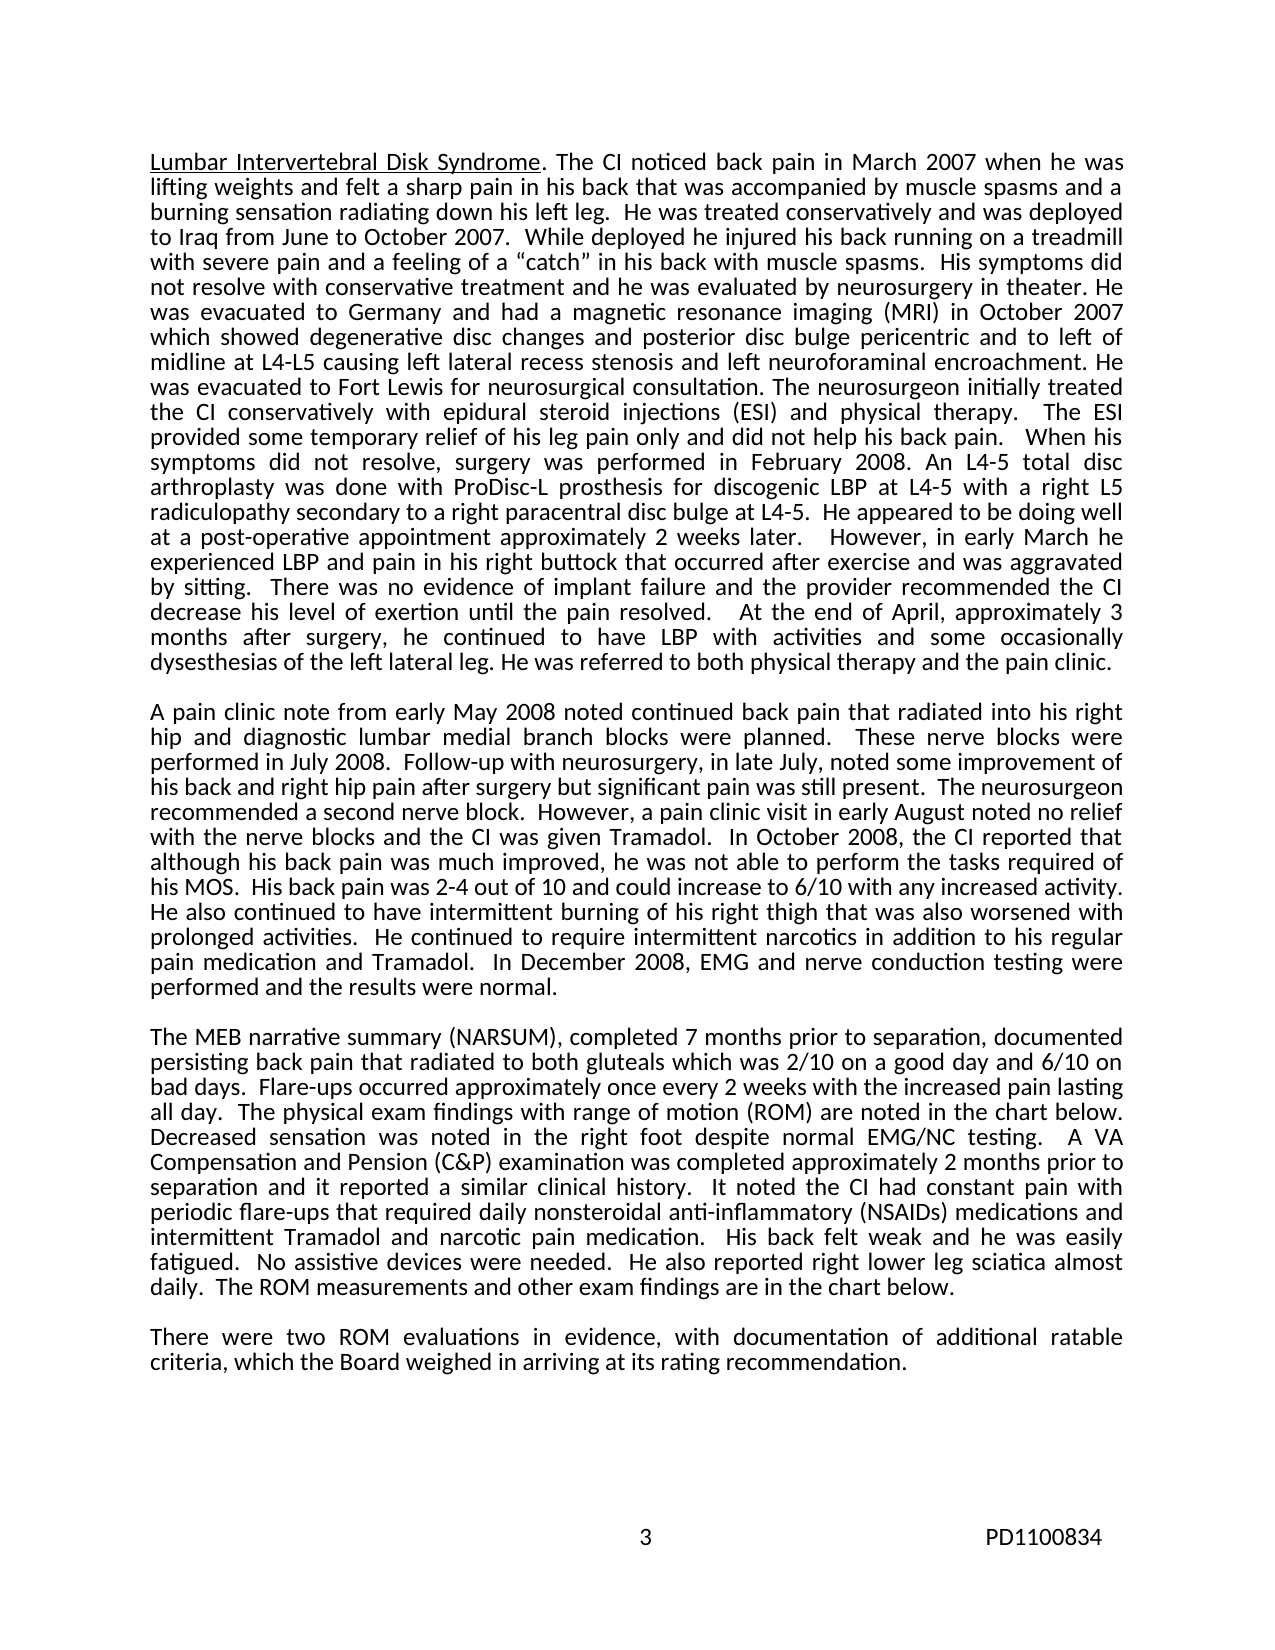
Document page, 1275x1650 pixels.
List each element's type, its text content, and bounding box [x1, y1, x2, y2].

text A pain clinic note from early May 2008 noted continued back pain that radiated into his right hip and diagnostic lumbar medial branch blocks were planned. These nerve blocks were performed in July 2008. Follow-up with neurosurgery, in late July, noted some improvement of his back and right hip pain after surgery but significant pain was still present. The neurosurgeon recommended a second nerve block. However, a pain clinic visit in early August noted no relief with the nerve blocks and the CI was given Tramadol. In October 2008, the CI reported that although his back pain was much improved, he was not able to perform the tasks required of his MOS. His back pain was 2-4 out of 10 and could increase to 6/10 with any increased activity. He also continued to have intermittent burning of his right thigh that was also worsened with prolonged activities. He continued to require intermittent narcotics in addition to his regular pain medication and Tramadol. In December 2008, EMG and nerve conduction testing were performed and the results were normal. [150, 700, 1125, 1000]
text Lumbar Intervertebral Disk Syndrome. The CI noticed back pain in March 2007 when he was lifting weights and felt a sharp pain in his back that was accompanied by muscle spasms and a burning sensation radiating down his left leg. He was treated conservatively and was deployed to Iraq from June to October 2007. While deployed he injured his back running on a treadmill with severe pain and a feeling of a “catch” in his back with muscle spasms. His symptoms did not resolve with conservative treatment and he was evaluated by neurosurgery in theater. He was evacuated to Germany and had a magnetic resonance imaging (MRI) in October 2007 which showed degenerative disc changes and posterior disc bulge pericentric and to left of midline at L4-L5 causing left lateral recess stenosis and left neuroforaminal encroachment. He was evacuated to Fort Lewis for neurosurgical consultation. The neurosurgeon initially treated the CI conservatively with epidural steroid injections (ESI) and physical therapy. The ESI provided some temporary relief of his leg pain only and did not help his back pain. When his symptoms did not resolve, surgery was performed in February 2008. An L4-5 total disc arthroplasty was done with ProDisc-L prosthesis for discogenic LBP at L4-5 with a right L5 radiculopathy secondary to a right paracentral disc bulge at L4-5. He appeared to be doing well at a post-operative appointment approximately 2 weeks later. However, in early March he experienced LBP and pain in his right buttock that occurred after exercise and was aggravated by sitting. There was no evidence of implant failure and the provider recommended the CI decrease his level of exertion until the pain resolved. At the end of April, approximately 3 months after surgery, he continued to have LBP with activities and some occasionally dysesthesias of the left lateral leg. He was referred to both physical therapy and the pain clinic. [150, 150, 1125, 675]
text The MEB narrative summary (NARSUM), completed 7 months prior to separation, documented persisting back pain that radiated to both gluteals which was 2/10 on a good day and 6/10 on bad days. Flare-ups occurred approximately once every 2 weeks with the increased pain lasting all day. The physical exam findings with range of motion (ROM) are noted in the chart below. Decreased sensation was noted in the right foot despite normal EMG/NC testing. A VA Compensation and Pension (C&P) examination was completed approximately 2 months prior to separation and it reported a similar clinical history. It noted the CI had constant pain with periodic flare-ups that required daily nonsteroidal anti-inflammatory (NSAIDs) medications and intermittent Tramadol and narcotic pain medication. His back felt weak and he was easily fatigued. No assistive devices were needed. He also reported right lower leg sciatica almost daily. The ROM measurements and other exam findings are in the chart below. [150, 1025, 1125, 1300]
text There were two ROM evaluations in evidence, with documentation of additional ratable criteria, which the Board weighed in arriving at its rating recommendation. [150, 1325, 1125, 1375]
